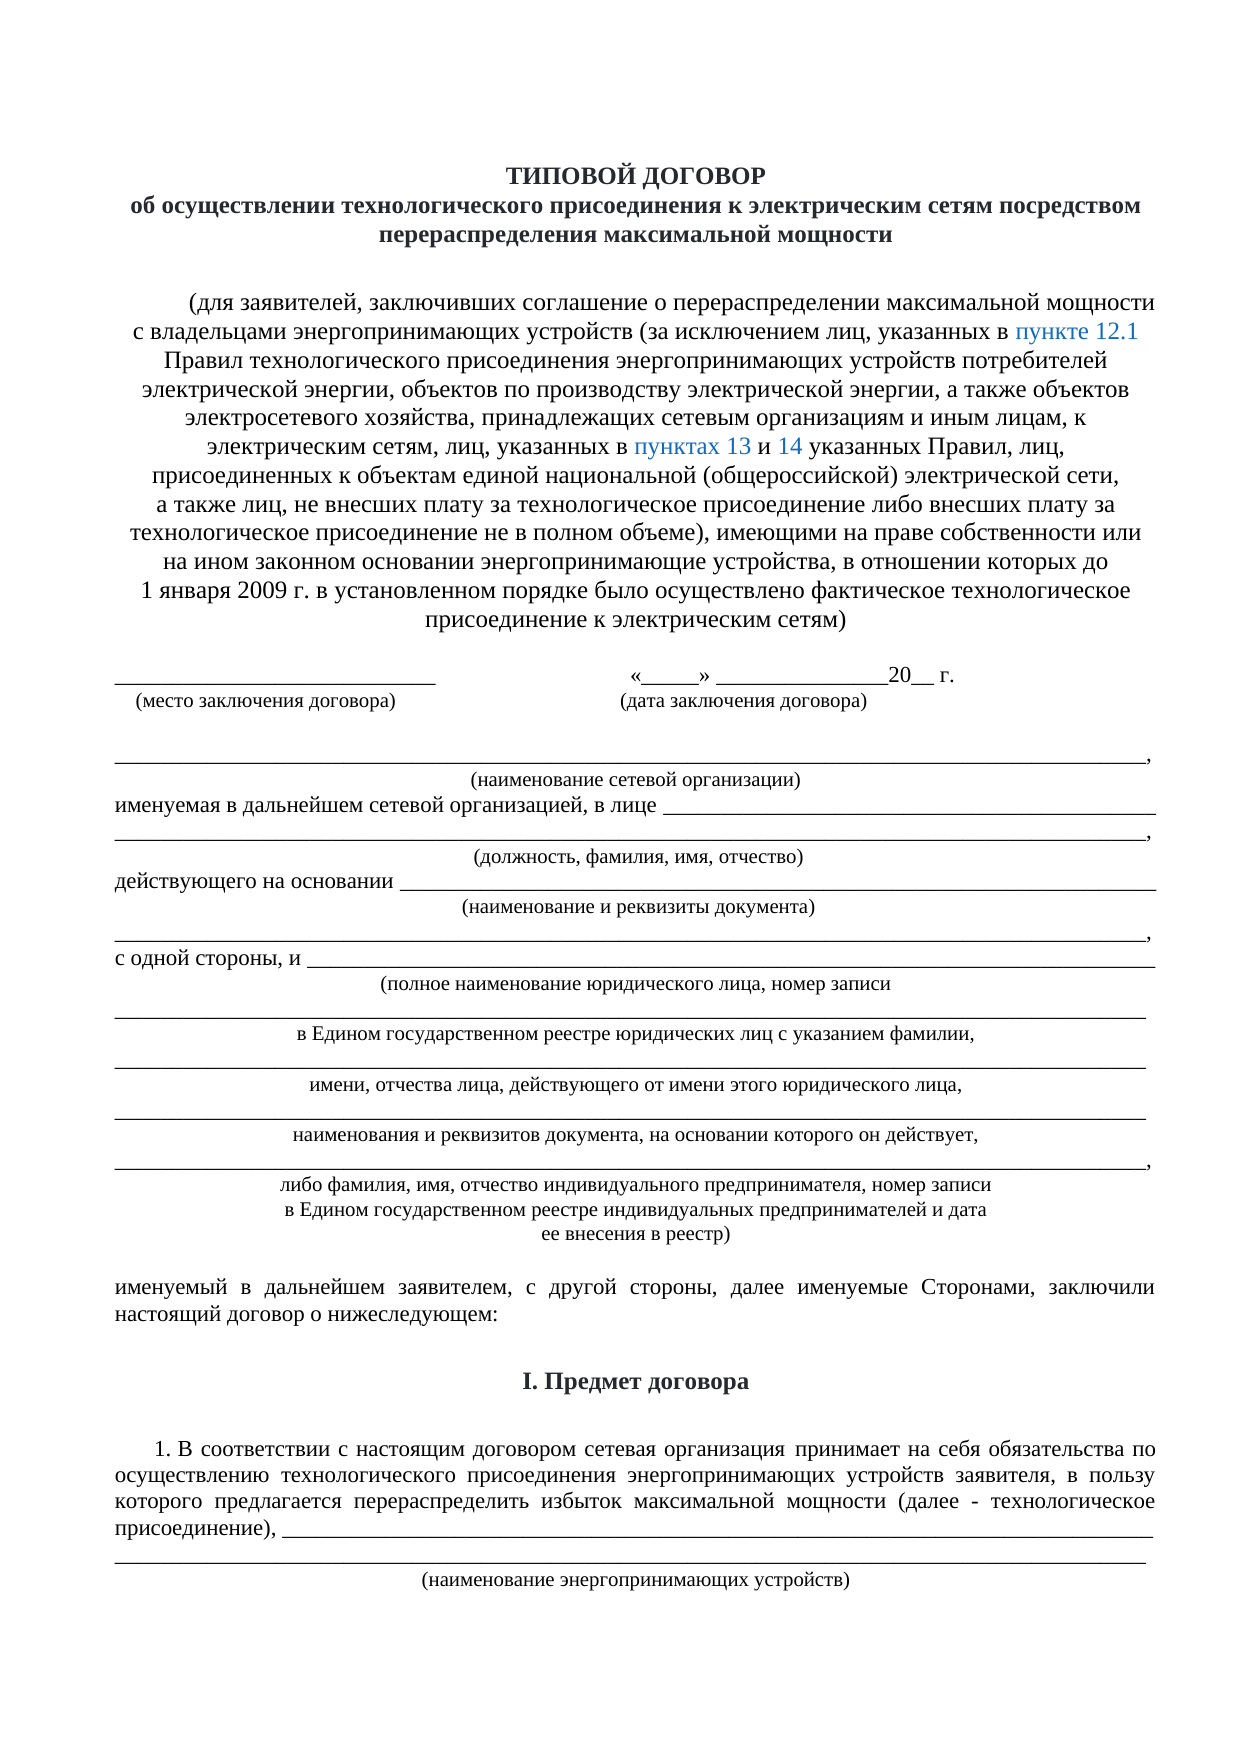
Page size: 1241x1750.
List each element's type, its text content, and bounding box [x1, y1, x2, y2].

text (полное наименование юридического лица, номер записи [114, 971, 1157, 995]
text __________________________________________________________________________________________ [114, 995, 1157, 1021]
text __________________________________________________________________________________________ [114, 1540, 1157, 1567]
text (для заявителей, заключивших соглашение о перераспределении максимальной мощности с владельцами энергопринимающих устройств (за исключением лиц, указанных в пункте 12.1 Правил технологического присоединения энергопринимающих устройств потребителей электрической энергии, объектов по производству электрической энергии, а также объектов электросетевого хозяйства, принадлежащих сетевым организациям и иным лицам, к электрическим сетям, лиц, указанных в пунктах 13 и 14 указанных Правил, лиц, присоединенных к объектам единой национальной (общероссийской) электрической сети, а также лиц, не внесших плату за технологическое присоединение либо внесших плату за технологическое присоединение не в полном объеме), имеющими на праве собственности или на ином законном основании энергопринимающие устройства, в отношении которых до 1 января 2009 г. в установленном порядке было осуществлено фактическое технологическое присоединение к электрическим сетям) [114, 287, 1157, 632]
text __________________________________________________________________________________________, [114, 817, 1157, 843]
subtitle ТИПОВОЙ ДОГОВОР об осуществлении технологического присоединения к электрическим сетям посредством перераспределения максимальной мощности [114, 161, 1157, 247]
text действующего на основании __________________________________________________________________ [114, 868, 1157, 894]
text (наименование сетевой организации) [114, 767, 1157, 791]
text __________________________________________________________________________________________, [114, 1146, 1157, 1172]
text в Едином государственном реестре юридических лиц с указанием фамилии, [114, 1021, 1157, 1045]
text (наименование и реквизиты документа) [114, 894, 1157, 918]
text в Едином государственном реестре индивидуальных предпринимателей и дата [114, 1196, 1157, 1221]
text имени, отчества лица, действующего от имени этого юридического лица, [114, 1072, 1157, 1096]
text с одной стороны, и __________________________________________________________________________ [114, 944, 1157, 971]
text ____________________________ «_____» _______________20__ г. [114, 661, 1157, 688]
text либо фамилия, имя, отчество индивидуального предпринимателя, номер записи [114, 1172, 1157, 1196]
text именуемая в дальнейшем сетевой организацией, в лице ___________________________________________ [114, 791, 1157, 817]
text (место заключения договора) (дата заключения договора) [114, 688, 1157, 712]
text наименования и реквизитов документа, на основании которого он действует, [114, 1122, 1157, 1146]
text 1. В соответствии с настоящим договором сетевая организация принимает на себя обязательства по осуществлению технологического присоединения энергопринимающих устройств заявителя, в пользу которого предлагается перераспределить избыток максимальной мощности (далее - технологическое присоединение), ____________________________________________________________________________ [114, 1435, 1157, 1540]
text __________________________________________________________________________________________, [114, 740, 1157, 767]
text ее внесения в реестр) [114, 1221, 1157, 1244]
text (наименование энергопринимающих устройств) [114, 1567, 1157, 1591]
text __________________________________________________________________________________________ [114, 1096, 1157, 1122]
text именуемый в дальнейшем заявителем, с другой стороны, далее именуемые Сторонами, заключили настоящий договор о нижеследующем: [114, 1273, 1157, 1326]
text __________________________________________________________________________________________, [114, 918, 1157, 944]
text (должность, фамилия, имя, отчество) [114, 843, 1157, 868]
subtitle I. Предмет договора [114, 1366, 1157, 1395]
text __________________________________________________________________________________________ [114, 1045, 1157, 1072]
